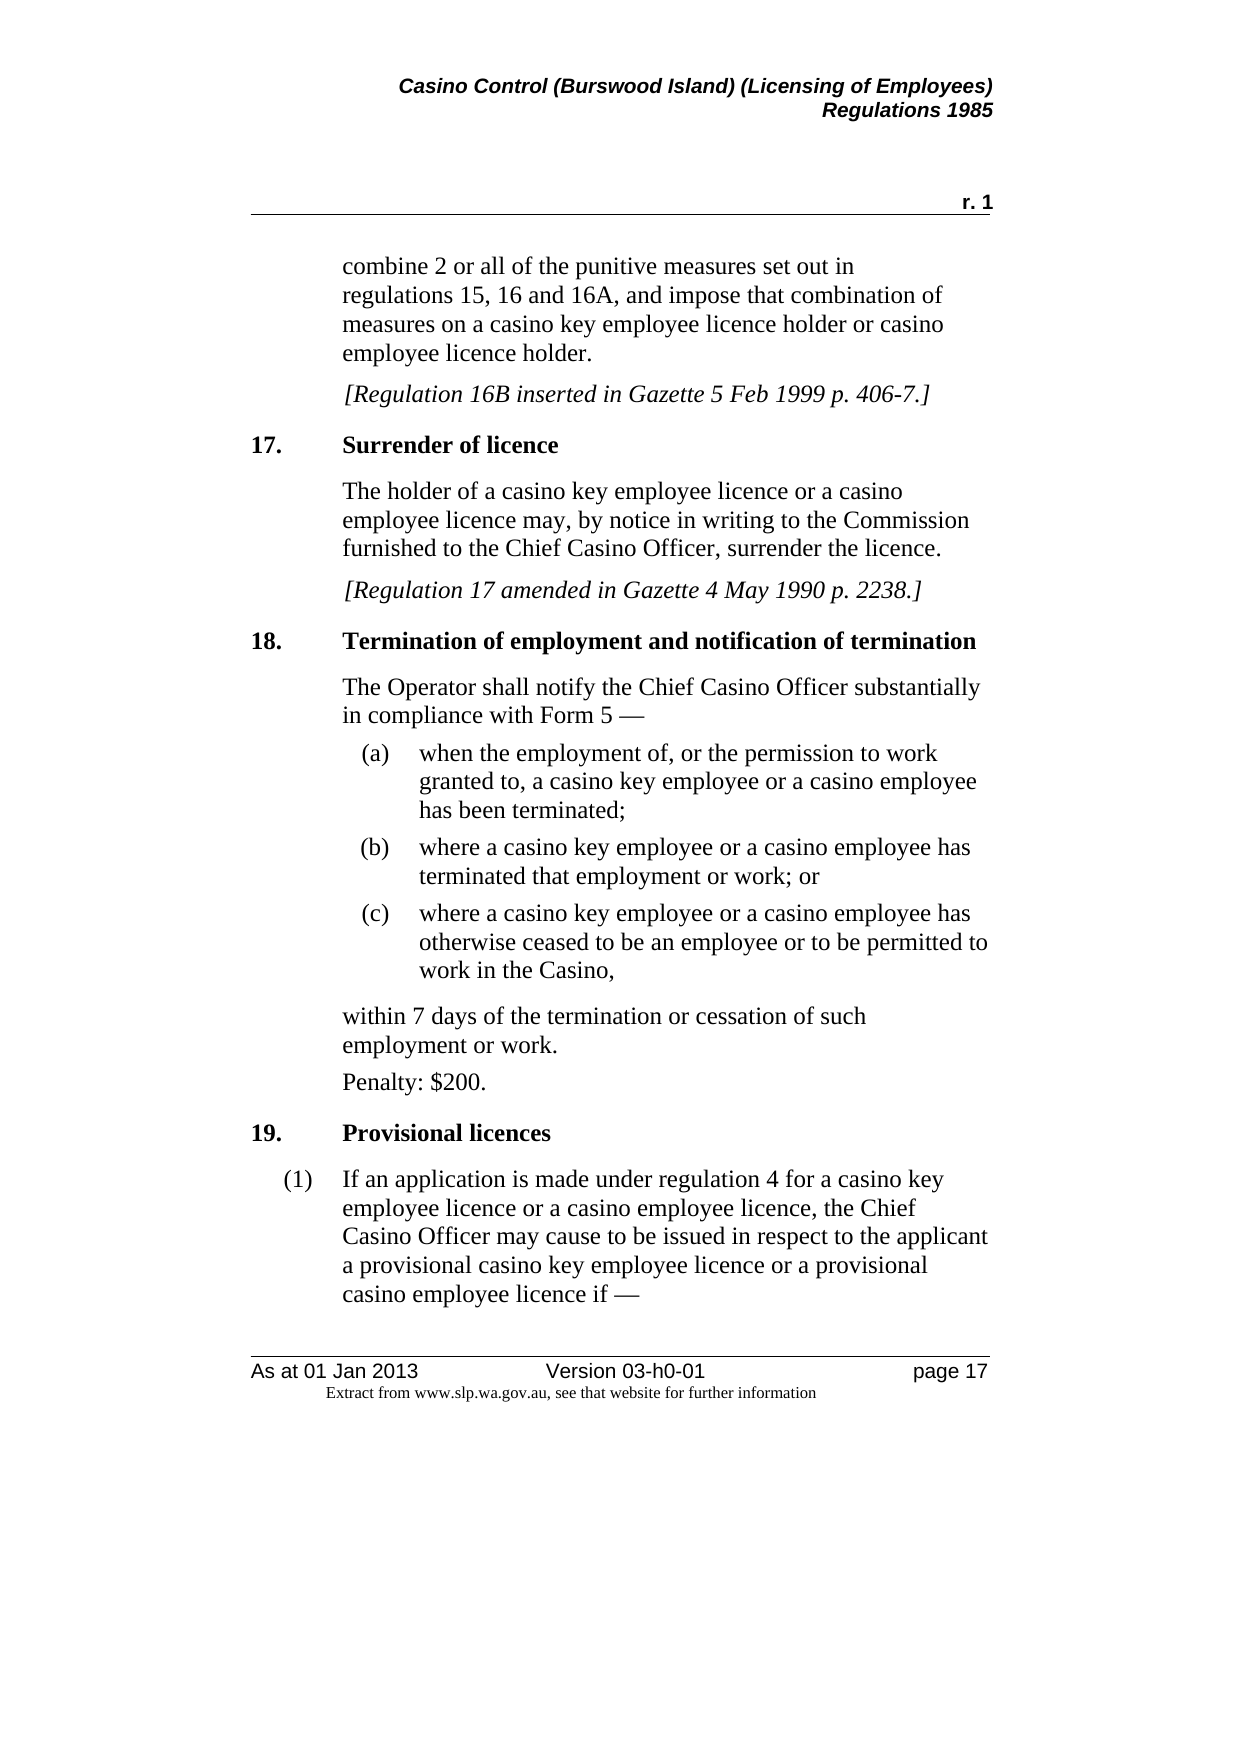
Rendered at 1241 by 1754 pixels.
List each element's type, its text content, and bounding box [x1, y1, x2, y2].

text (b) where a casino key employee or a casino employee has terminated that employment or work; or [251, 832, 990, 890]
text [Regulation 16B inserted in Gazette 5 Feb 1999 p. 406-7.] [251, 379, 990, 408]
subtitle 19. Provisional licences [251, 1118, 990, 1147]
text [Regulation 17 amended in Gazette 4 May 1990 p. 2238.] [251, 575, 990, 603]
text The holder of a casino key employee licence or a casino employee licence may, by notice in writing to the Commission furnished to the Chief Casino Officer, surrender the licence. [251, 476, 990, 562]
text (1) If an application is made under regulation 4 for a casino key employee licence or a casino employee licence, the Chief Casino Officer may cause to be issued in respect to the applicant a provisional casino key employee licence or a provisional casino employee licence if — [251, 1164, 990, 1308]
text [251, 251, 990, 366]
text within 7 days of the termination or cessation of such employment or work. [251, 1001, 990, 1058]
text Penalty: $200. [251, 1067, 990, 1096]
subtitle 18. Termination of employment and notification of termination [251, 626, 990, 655]
text (c) where a casino key employee or a casino employee has otherwise ceased to be an employee or to be permitted to work in the Casino, [251, 898, 990, 984]
subtitle 17. Surrender of licence [251, 431, 990, 459]
text The Operator shall notify the Chief Casino Officer substantially in compliance with Form 5 — [251, 672, 990, 729]
text (a) when the employment of, or the permission to work granted to, a casino key employee or a casino employee has been terminated; [251, 738, 990, 824]
